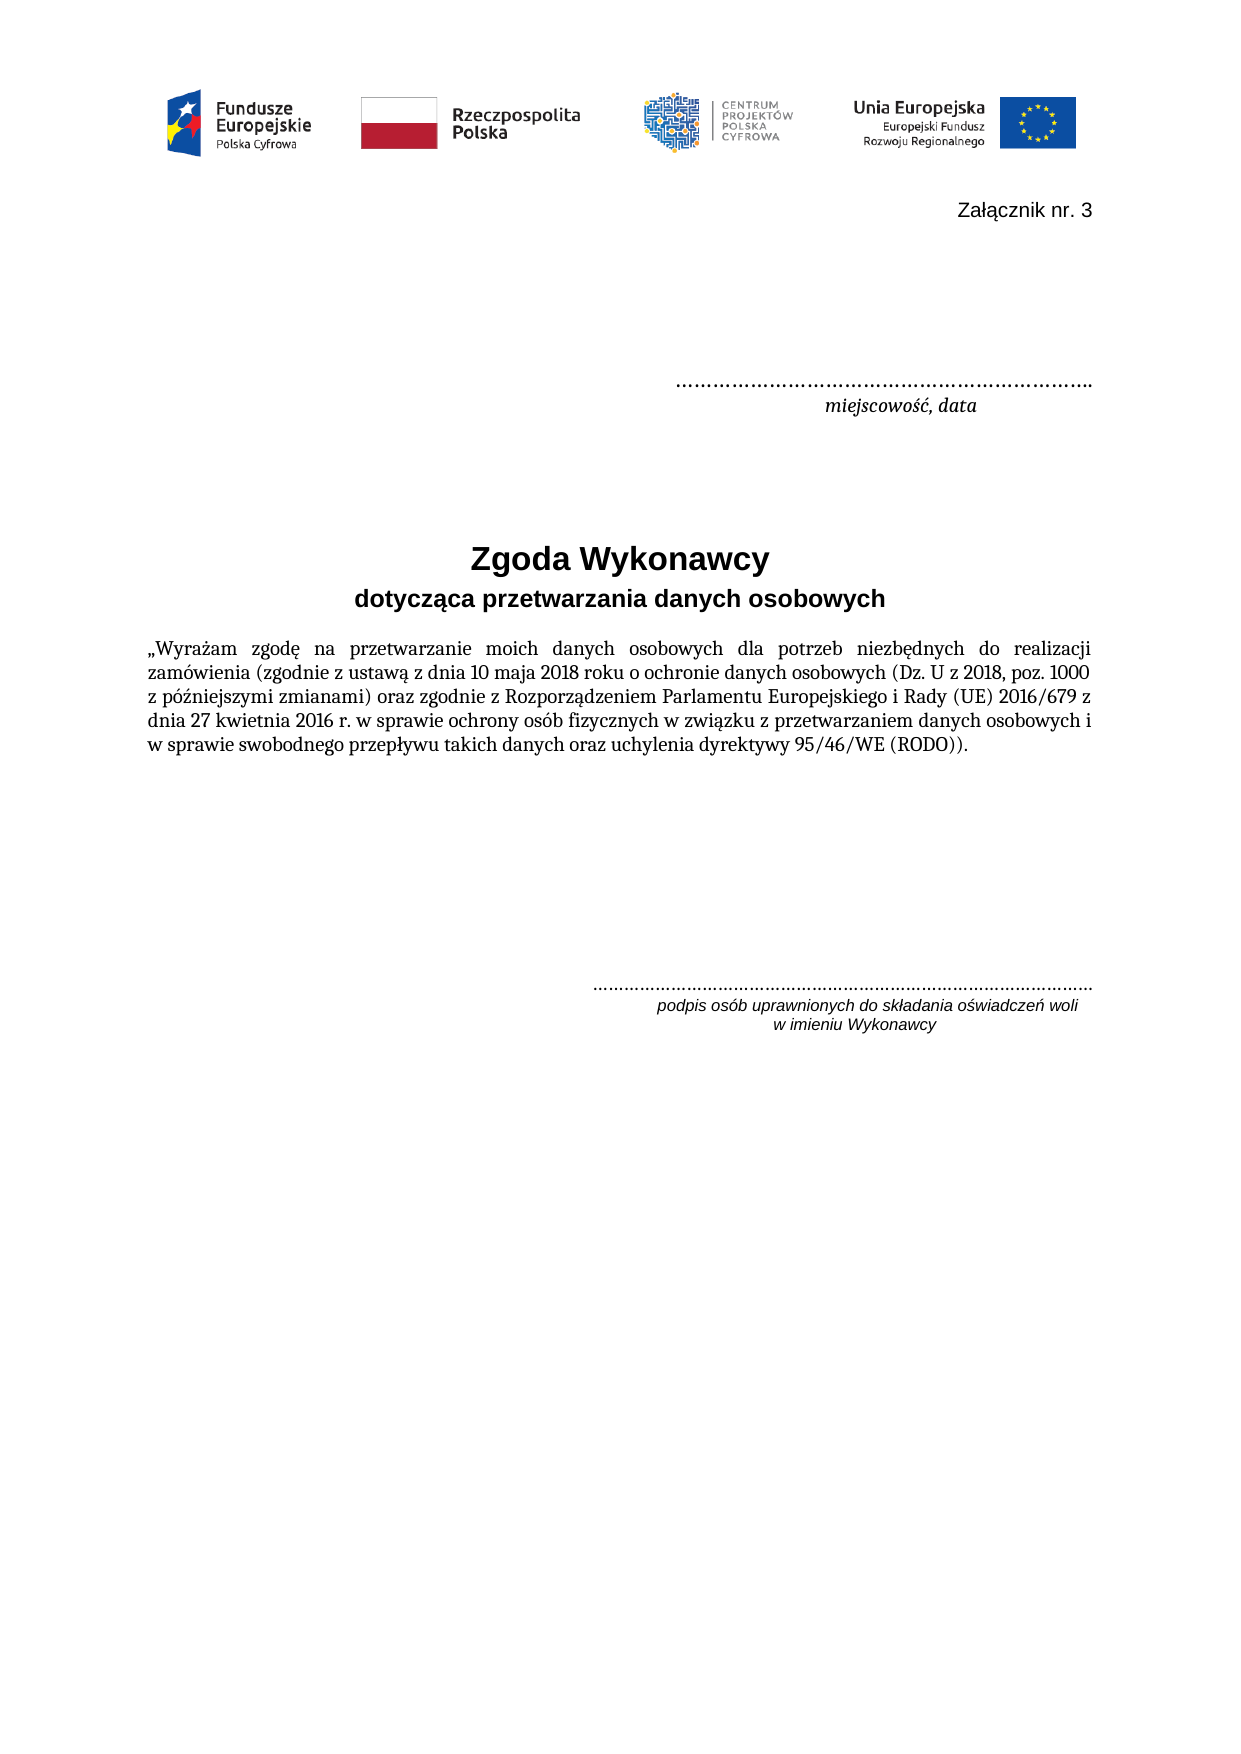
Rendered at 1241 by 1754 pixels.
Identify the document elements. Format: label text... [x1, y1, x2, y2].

text dotycząca przetwarzania danych osobowych [148, 584, 1093, 612]
text miejscowość, data [148, 394, 1093, 418]
text Załącznik nr. 3 [148, 198, 1093, 222]
picture [147, 73, 1093, 172]
text Zgoda Wykonawcy [148, 539, 1093, 577]
text „Wyrażam zgodę na przetwarzanie moich danych osobowych dla potrzeb niezbędnych do realizacji zamówienia (zgodnie z ustawą z dnia 10 maja 2018 roku o ochronie danych osobowych (Dz. U z 2018, poz. 1000 z późniejszymi zmianami) oraz zgodnie z Rozporządzeniem Parlamentu Europejskiego i Rady (UE) 2016/679 z dnia 27 kwietnia 2016 r. w sprawie ochrony osób fizycznych w związku z przetwarzaniem danych osobowych i w sprawie swobodnego przepływu takich danych oraz uchylenia dyrektywy 95/46/WE (RODO)). [148, 636, 1093, 756]
text …………………………………………………………. [148, 365, 1093, 394]
text …………………………………………………………………………………… [148, 972, 1093, 996]
text podpis osób uprawnionych do składania oświadczeń woli [148, 996, 1093, 1015]
text w imieniu Wykonawcy [148, 1015, 1093, 1034]
